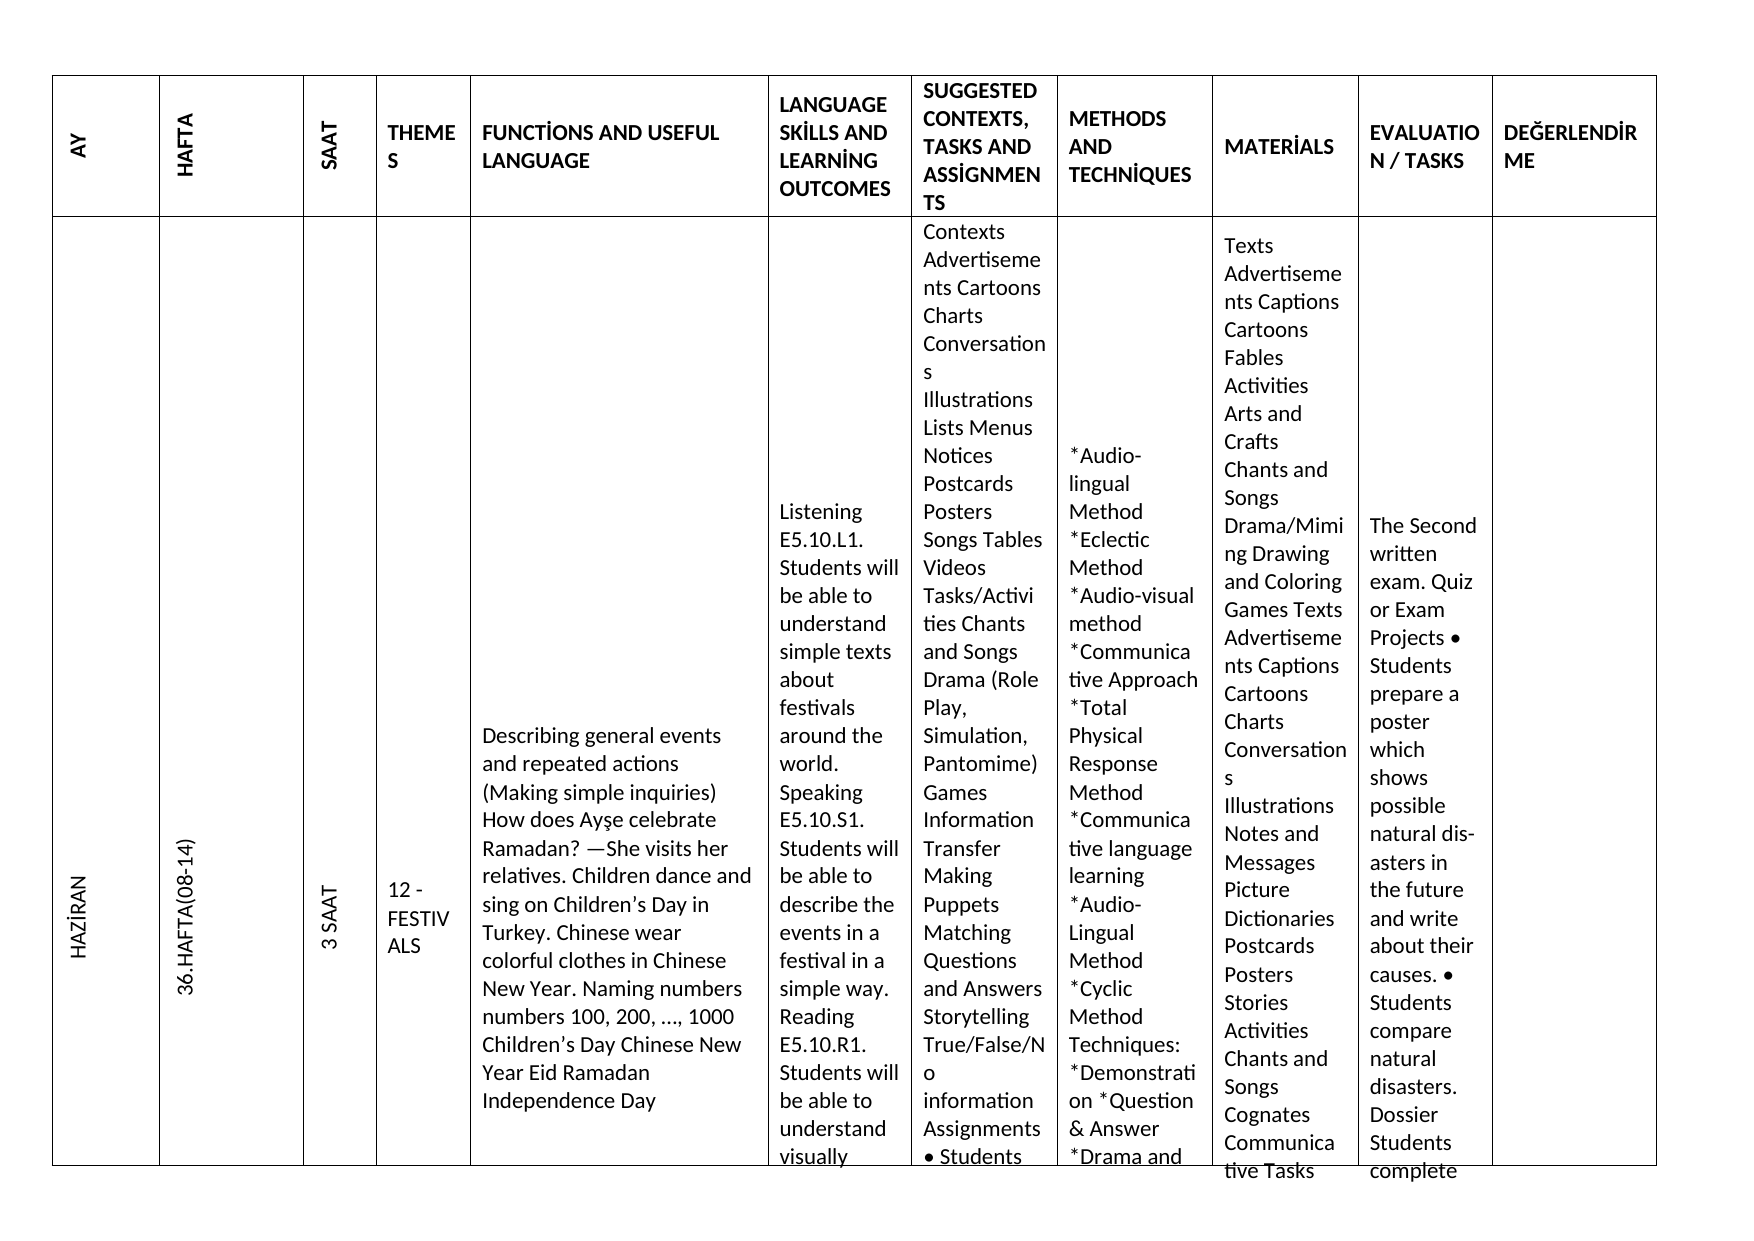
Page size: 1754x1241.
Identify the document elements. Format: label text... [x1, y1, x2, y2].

table_header MATERİALS [1213, 76, 1358, 216]
table_header LANGUAGE SKİLLS AND LEARNİNG OUTCOMES [769, 76, 911, 216]
table_header AY [53, 76, 159, 216]
table_header FUNCTİONS AND USEFUL LANGUAGE [471, 76, 768, 216]
table_header SUGGESTED CONTEXTS, TASKS AND ASSİGNMENTS [912, 76, 1057, 216]
table_cell 3 SAAT [304, 217, 376, 1165]
table_header HAFTA [160, 76, 303, 216]
table_cell 12 - FESTIVALS [377, 217, 470, 1165]
table_header SAAT [304, 76, 376, 216]
table_header METHODS AND TECHNİQUES [1058, 76, 1212, 216]
table_cell HAZİRAN [53, 217, 159, 1165]
table_header EVALUATION / TASKS [1359, 76, 1492, 216]
table_cell 36.HAFTA(08-14) [160, 217, 303, 1165]
table_header THEMES [377, 76, 470, 216]
table_header DEĞERLENDİRME [1493, 76, 1656, 216]
table_cell [1493, 217, 1656, 1165]
